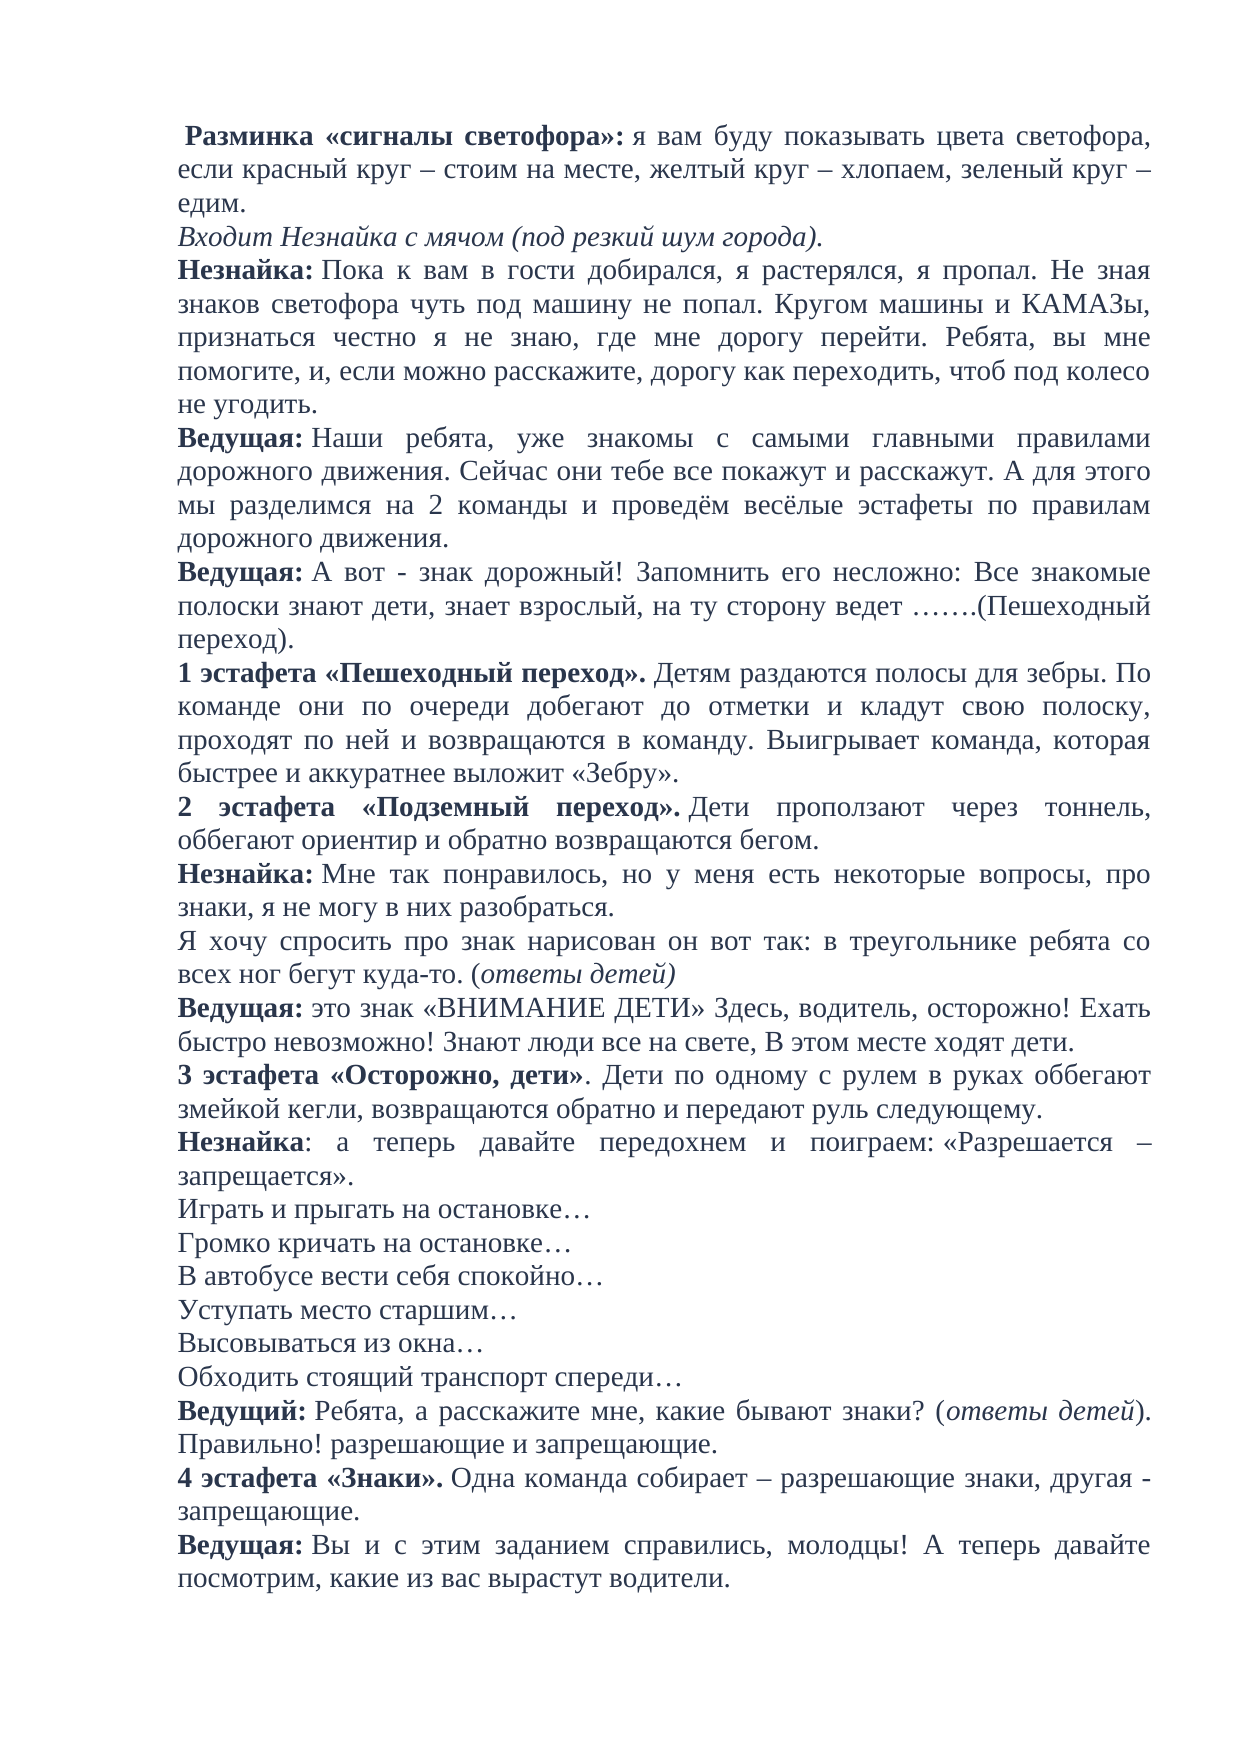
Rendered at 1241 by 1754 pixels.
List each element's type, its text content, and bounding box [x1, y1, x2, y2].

text 4 эстафета «Знаки». Одна команда собирает – разрешающие знаки, другая - запрещающие. [177, 1460, 1152, 1527]
text Ведущая: Вы и с этим заданием справились, молодцы! А теперь давайте посмотрим, какие из вас вырастут водители. [177, 1527, 1152, 1594]
text Уступать место старшим… [177, 1292, 1152, 1326]
text Ведущая: Наши ребята, уже знакомы с самыми главными правилами дорожного движения. Сейчас они тебе все покажут и расскажут. А для этого мы разделимся на 2 команды и проведём весёлые эстафеты по правилам дорожного движения. [177, 420, 1152, 554]
text 2 эстафета «Подземный переход». Дети проползают через тоннель, оббегают ориентир и обратно возвращаются бегом. [177, 789, 1152, 856]
text Высовываться из окна… [177, 1326, 1152, 1359]
text Обходить стоящий транспорт спереди… [177, 1359, 1152, 1393]
text Входит Незнайка с мячом (под резкий шум города). [177, 219, 1152, 252]
text В автобусе вести себя спокойно… [177, 1258, 1152, 1292]
text 3 эстафета «Осторожно, дети». Дети по одному с рулем в руках оббегают змейкой кегли, возвращаются обратно и передают руль следующему. [177, 1057, 1152, 1124]
text Ведущая: А вот - знак дорожный! Запомнить его несложно: Все знакомые полоски знают дети, знает взрослый, на ту сторону ведет …….(Пешеходный переход). [177, 554, 1152, 655]
text 1 эстафета «Пешеходный переход». Детям раздаются полосы для зебры. По команде они по очереди добегают до отметки и кладут свою полоску, проходят по ней и возвращаются в команду. Выигрывает команда, которая быстрее и аккуратнее выложит «Зебру». [177, 655, 1152, 789]
text Незнайка: а теперь давайте передохнем и поиграем: «Разрешается – запрещается». [177, 1124, 1152, 1191]
text Незнайка: Пока к вам в гости добирался, я растерялся, я пропал. Не зная знаков светофора чуть под машину не попал. Кругом машины и КАМАЗы, признаться честно я не знаю, где мне дорогу перейти. Ребята, вы мне помогите, и, если можно расскажите, дорогу как переходить, чтоб под колесо не угодить. [177, 252, 1152, 420]
text Играть и прыгать на остановке… [177, 1191, 1152, 1225]
text Я хочу спросить про знак нарисован он вот так: в треугольнике ребята со всех ног бегут куда-то. (ответы детей) [177, 923, 1152, 990]
text Ведущая: это знак «ВНИМАНИЕ ДЕТИ» Здесь, водитель, осторожно! Ехать быстро невозможно! Знают люди все на свете, В этом месте ходят дети. [177, 990, 1152, 1057]
text Незнайка: Мне так понравилось, но у меня есть некоторые вопросы, про знаки, я не могу в них разобраться. [177, 856, 1152, 923]
text Ведущий: Ребята, а расскажите мне, какие бывают знаки? (ответы детей). Правильно! разрешающие и запрещающие. [177, 1393, 1152, 1460]
text Разминка «сигналы светофора»: я вам буду показывать цвета светофора, если красный круг – стоим на месте, желтый круг – хлопаем, зеленый круг – едим. [177, 118, 1152, 219]
text Громко кричать на остановке… [177, 1225, 1152, 1258]
